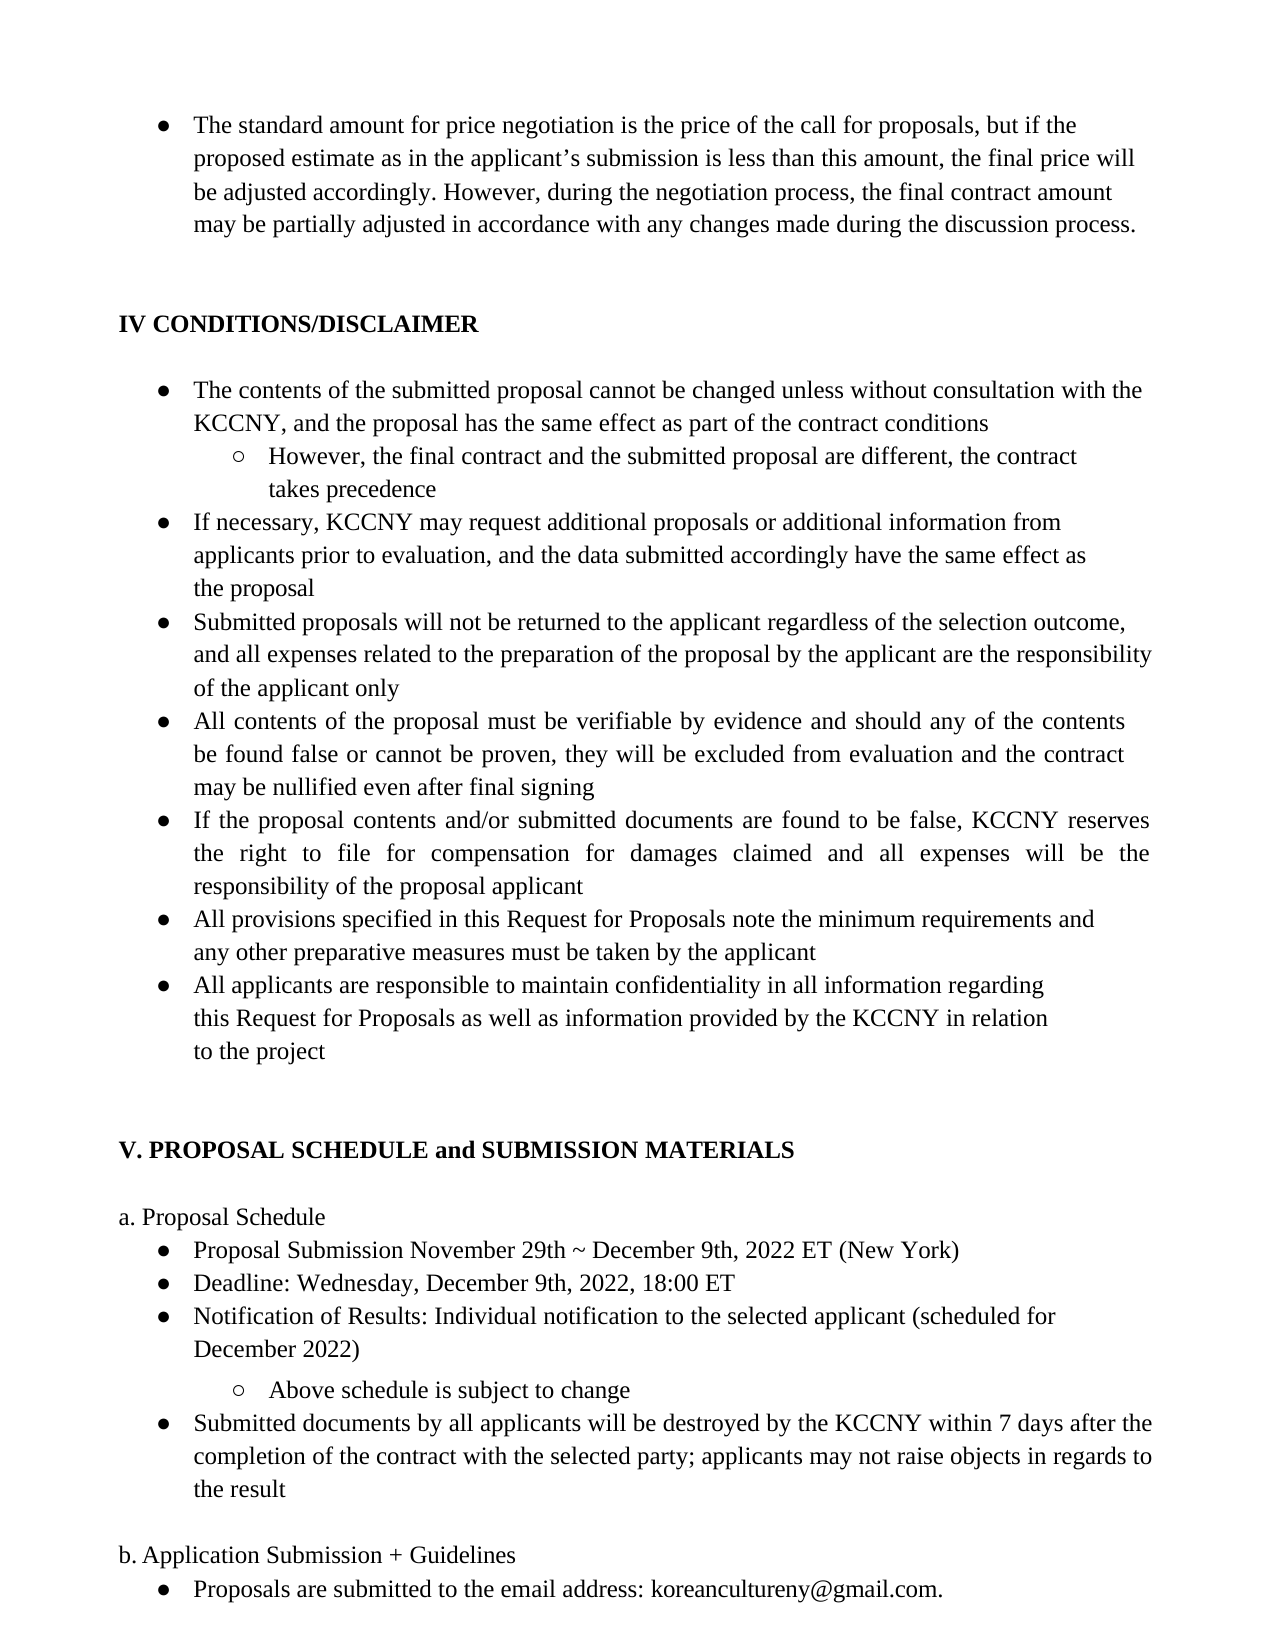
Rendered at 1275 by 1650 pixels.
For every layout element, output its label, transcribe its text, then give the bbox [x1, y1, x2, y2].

list All applicants are responsible to maintain confidentiality in all information regarding this Request for Proposals as well as information provided by the KCCNY in relation to the project [156, 970, 1073, 1065]
list The standard amount for price negotiation is the price of the call for proposals, but if the proposed estimate as in the applicant’s submission is less than this amount, the final price will be adjusted accordingly. However, during the negotiation process, the final contract amount may be partially adjusted in accordance with any changes made during the discussion process. [156, 110, 1136, 238]
list Application Submission + Guidelines [118, 1540, 1173, 1569]
list Proposal Schedule [118, 1202, 1173, 1230]
list The contents of the submitted proposal cannot be changed unless without consultation with the KCCNY, and the proposal has the same effect as part of the contract conditions [156, 375, 1143, 437]
list Notification of Results: Individual notification to the selected applicant (scheduled for December 2022) [156, 1301, 1140, 1363]
list Above schedule is subject to change [231, 1375, 1173, 1404]
list However, the final contract and the submitted proposal are different, the contract takes precedence [231, 441, 1133, 503]
list Deadline: Wednesday, December 9th, 2022, 18:00 ET [156, 1268, 1173, 1297]
subtitle IV CONDITIONS/DISCLAIMER [118, 309, 1173, 338]
list Submitted documents by all applicants will be destroyed by the KCCNY within 7 days after the completion of the contract with the selected party; applicants may not raise objects in regards to the result [156, 1408, 1152, 1503]
list All provisions specified in this Request for Proposals note the minimum requirements and any other preparative measures must be taken by the applicant [156, 904, 1095, 966]
text V. PROPOSAL SCHEDULE and SUBMISSION MATERIALS [118, 1136, 1173, 1164]
list Proposals are submitted to the email address: koreancultureny@gmail.com. [156, 1573, 1173, 1602]
list If the proposal contents and/or submitted documents are found to be false, KCCNY reserves the right to file for compensation for damages claimed and all expenses will be the responsibility of the proposal applicant [156, 805, 1151, 900]
list All contents of the proposal must be verifiable by evidence and should any of the contents be found false or cannot be proven, they will be excluded from evaluation and the contract may be nullified even after final signing [156, 706, 1125, 801]
list Submitted proposals will not be returned to the applicant regardless of the selection outcome, and all expenses related to the preparation of the proposal by the applicant are the responsibility of the applicant only [156, 606, 1152, 701]
list Proposal Submission November 29th ~ December 9th, 2022 ET (New York) [156, 1235, 1173, 1264]
list If necessary, KCCNY may request additional proposals or additional information from applicants prior to evaluation, and the data submitted accordingly have the same effect as the proposal [156, 507, 1123, 602]
